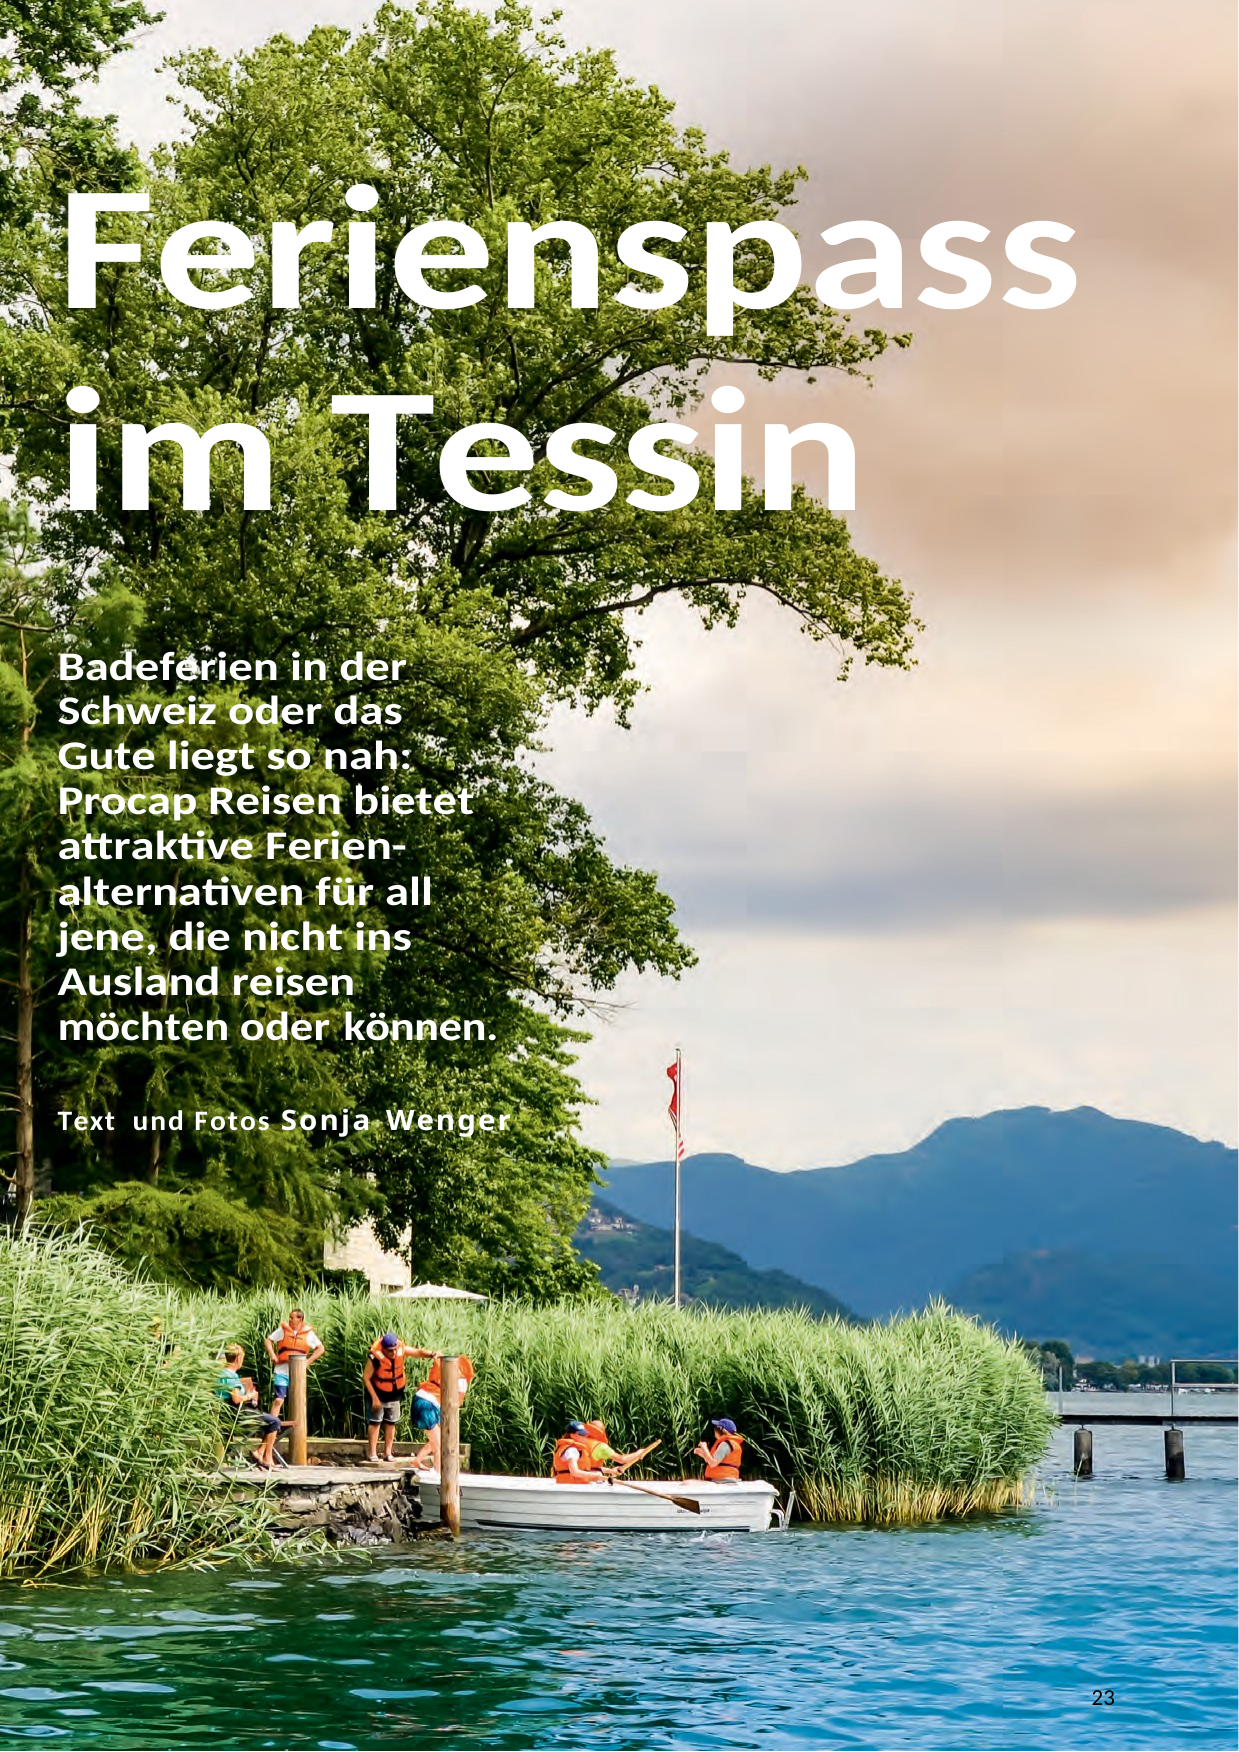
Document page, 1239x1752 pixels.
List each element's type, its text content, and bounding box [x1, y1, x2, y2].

text Text und Fotos Sonja Wenger [57, 1100, 1195, 1138]
picture [0, 0, 1239, 1751]
text Badeferien in der Schweiz oder das Gute liegt so nah: Procap Reisen bietet attraktive Ferien- alternativen für all jene, die nicht ins Ausland reisen möchten oder können. [57, 644, 501, 1051]
text Ferienspass im Tessin [57, 144, 1195, 555]
